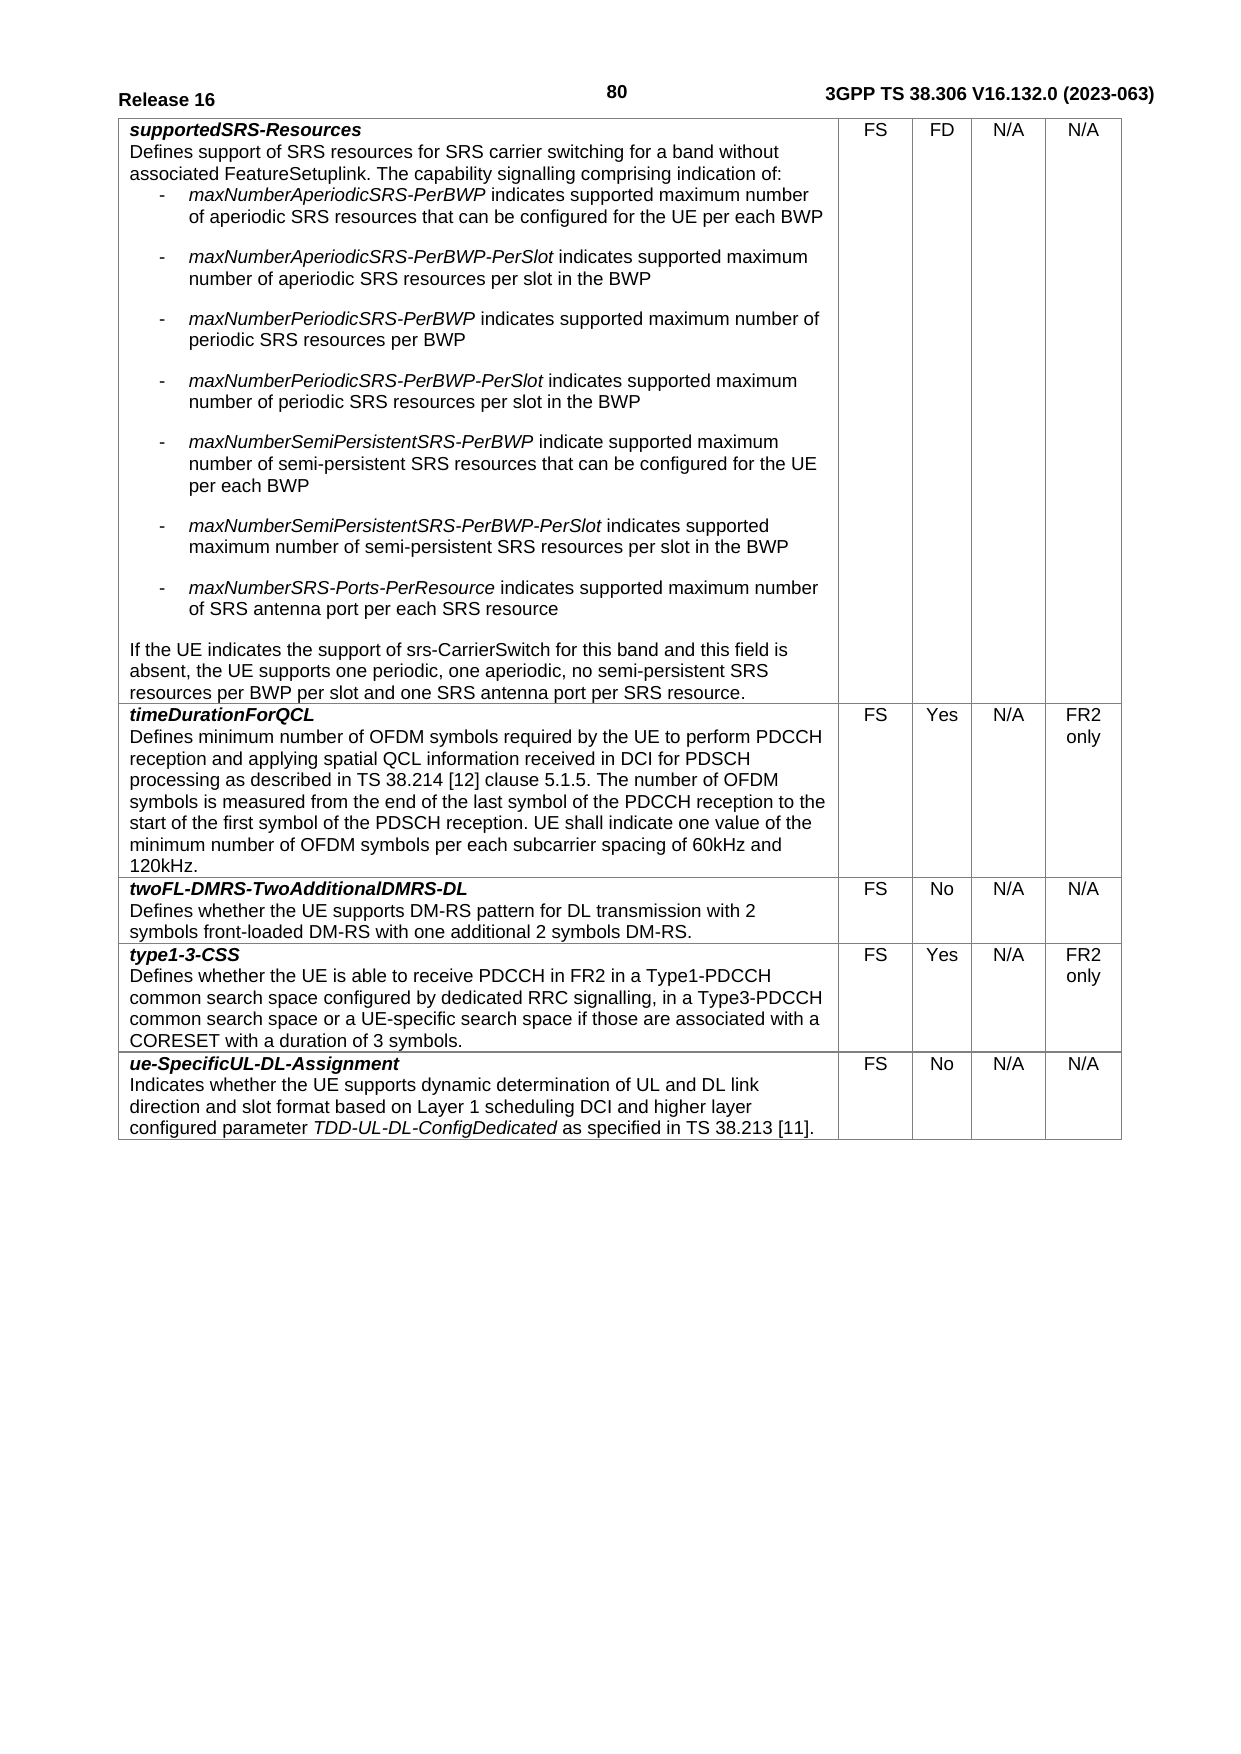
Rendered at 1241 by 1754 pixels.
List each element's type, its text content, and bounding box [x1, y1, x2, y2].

table_cell type1-3-CSS Defines whether the UE is able to receive PDCCH in FR2 in a Type1-PDCCH common search space configured by dedicated RRC signalling, in a Type3-PDCCH common search space or a UE-specific search space if those are associated with a CORESET with a duration of 3 symbols. [119, 944, 838, 1051]
table_cell FS [839, 119, 912, 703]
table_cell N/A [1046, 1053, 1121, 1139]
table_cell timeDurationForQCL Defines minimum number of OFDM symbols required by the UE to perform PDCCH reception and applying spatial QCL information received in DCI for PDSCH processing as described in TS 38.214 [12] clause 5.1.5. The number of OFDM symbols is measured from the end of the last symbol of the PDCCH reception to the start of the first symbol of the PDSCH reception. UE shall indicate one value of the minimum number of OFDM symbols per each subcarrier spacing of 60kHz and 120kHz. [119, 704, 838, 877]
table_cell FS [839, 704, 912, 877]
table_cell No [913, 878, 971, 942]
table_cell supportedSRS-Resources Defines support of SRS resources for SRS carrier switching for a band without associated FeatureSetuplink. The capability signalling comprising indication of: - maxNumberAperiodicSRS-PerBWP indicates supported maximum number of aperiodic SRS resources that can be configured for the UE per each BWP - maxNumberAperiodicSRS-PerBWP-PerSlot indicates supported maximum number of aperiodic SRS resources per slot in the BWP - maxNumberPeriodicSRS-PerBWP indicates supported maximum number of periodic SRS resources per BWP - maxNumberPeriodicSRS-PerBWP-PerSlot indicates supported maximum number of periodic SRS resources per slot in the BWP - maxNumberSemiPersistentSRS-PerBWP indicate supported maximum number of semi-persistent SRS resources that can be configured for the UE per each BWP - maxNumberSemiPersistentSRS-PerBWP-PerSlot indicates supported maximum number of semi-persistent SRS resources per slot in the BWP - maxNumberSRS-Ports-PerResource indicates supported maximum number of SRS antenna port per each SRS resource If the UE indicates the support of srs-CarrierSwitch for this band and this field is absent, the UE supports one periodic, one aperiodic, no semi-persistent SRS resources per BWP per slot and one SRS antenna port per SRS resource. [119, 119, 838, 703]
table_cell Yes [913, 704, 971, 877]
table_cell twoFL-DMRS-TwoAdditionalDMRS-DL Defines whether the UE supports DM-RS pattern for DL transmission with 2 symbols front-loaded DM-RS with one additional 2 symbols DM-RS. [119, 878, 838, 942]
table_cell N/A [972, 1053, 1045, 1139]
table_cell FS [839, 878, 912, 942]
table_cell ue-SpecificUL-DL-Assignment Indicates whether the UE supports dynamic determination of UL and DL link direction and slot format based on Layer 1 scheduling DCI and higher layer configured parameter TDD-UL-DL-ConfigDedicated as specified in TS 38.213 [11]. [119, 1053, 838, 1139]
table_cell FS [839, 944, 912, 1051]
table_cell FS [839, 1053, 912, 1139]
table_cell No [913, 1053, 971, 1139]
table_cell FR2 only [1046, 704, 1121, 877]
table_cell N/A [972, 878, 1045, 942]
table_cell N/A [972, 704, 1045, 877]
table_cell N/A [1046, 878, 1121, 942]
table_cell N/A [972, 944, 1045, 1051]
table_cell FR2 only [1046, 944, 1121, 1051]
table_cell FD [913, 119, 971, 703]
table_cell Yes [913, 944, 971, 1051]
table_cell N/A [972, 119, 1045, 703]
table_cell N/A [1046, 119, 1121, 703]
